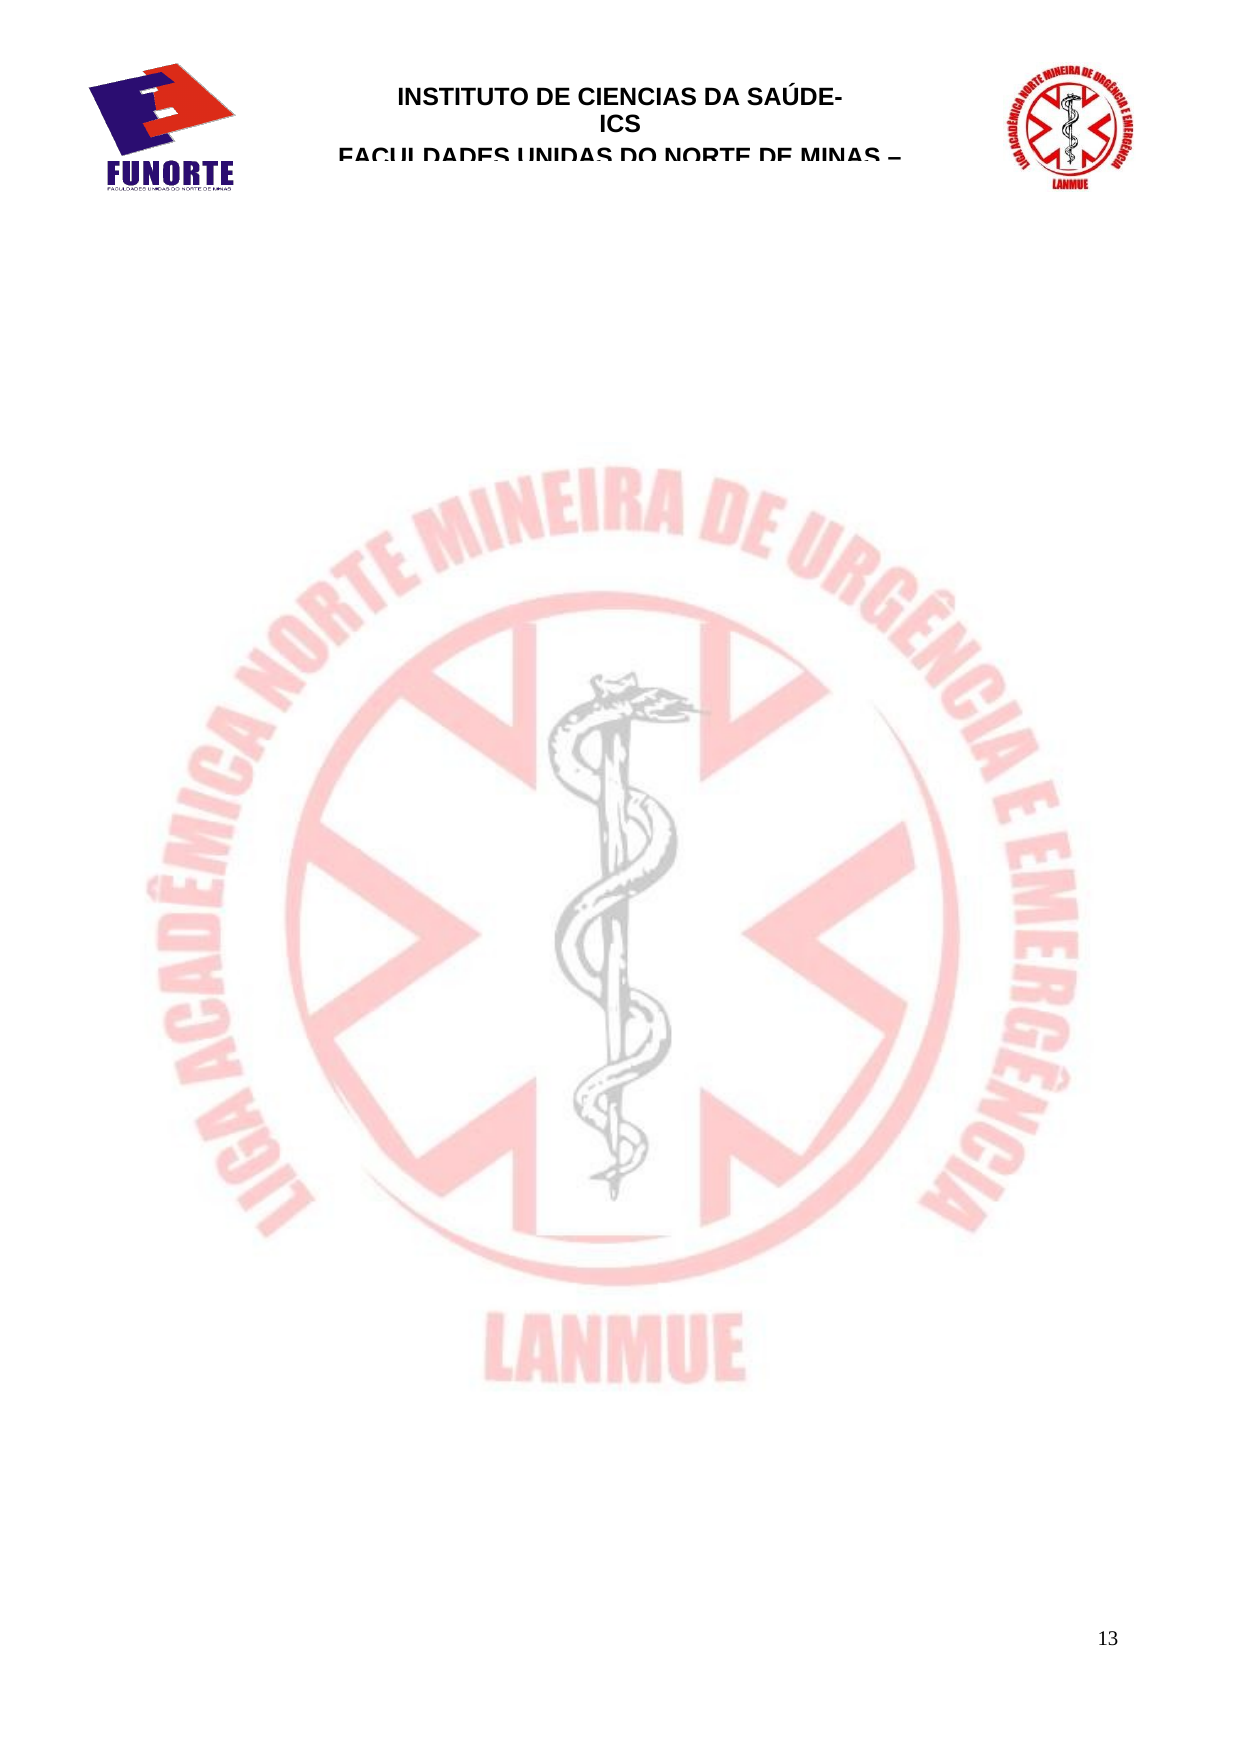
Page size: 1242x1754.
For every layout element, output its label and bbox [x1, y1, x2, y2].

picture [1003, 62, 1138, 192]
picture [87, 62, 237, 192]
picture [118, 442, 1119, 1407]
